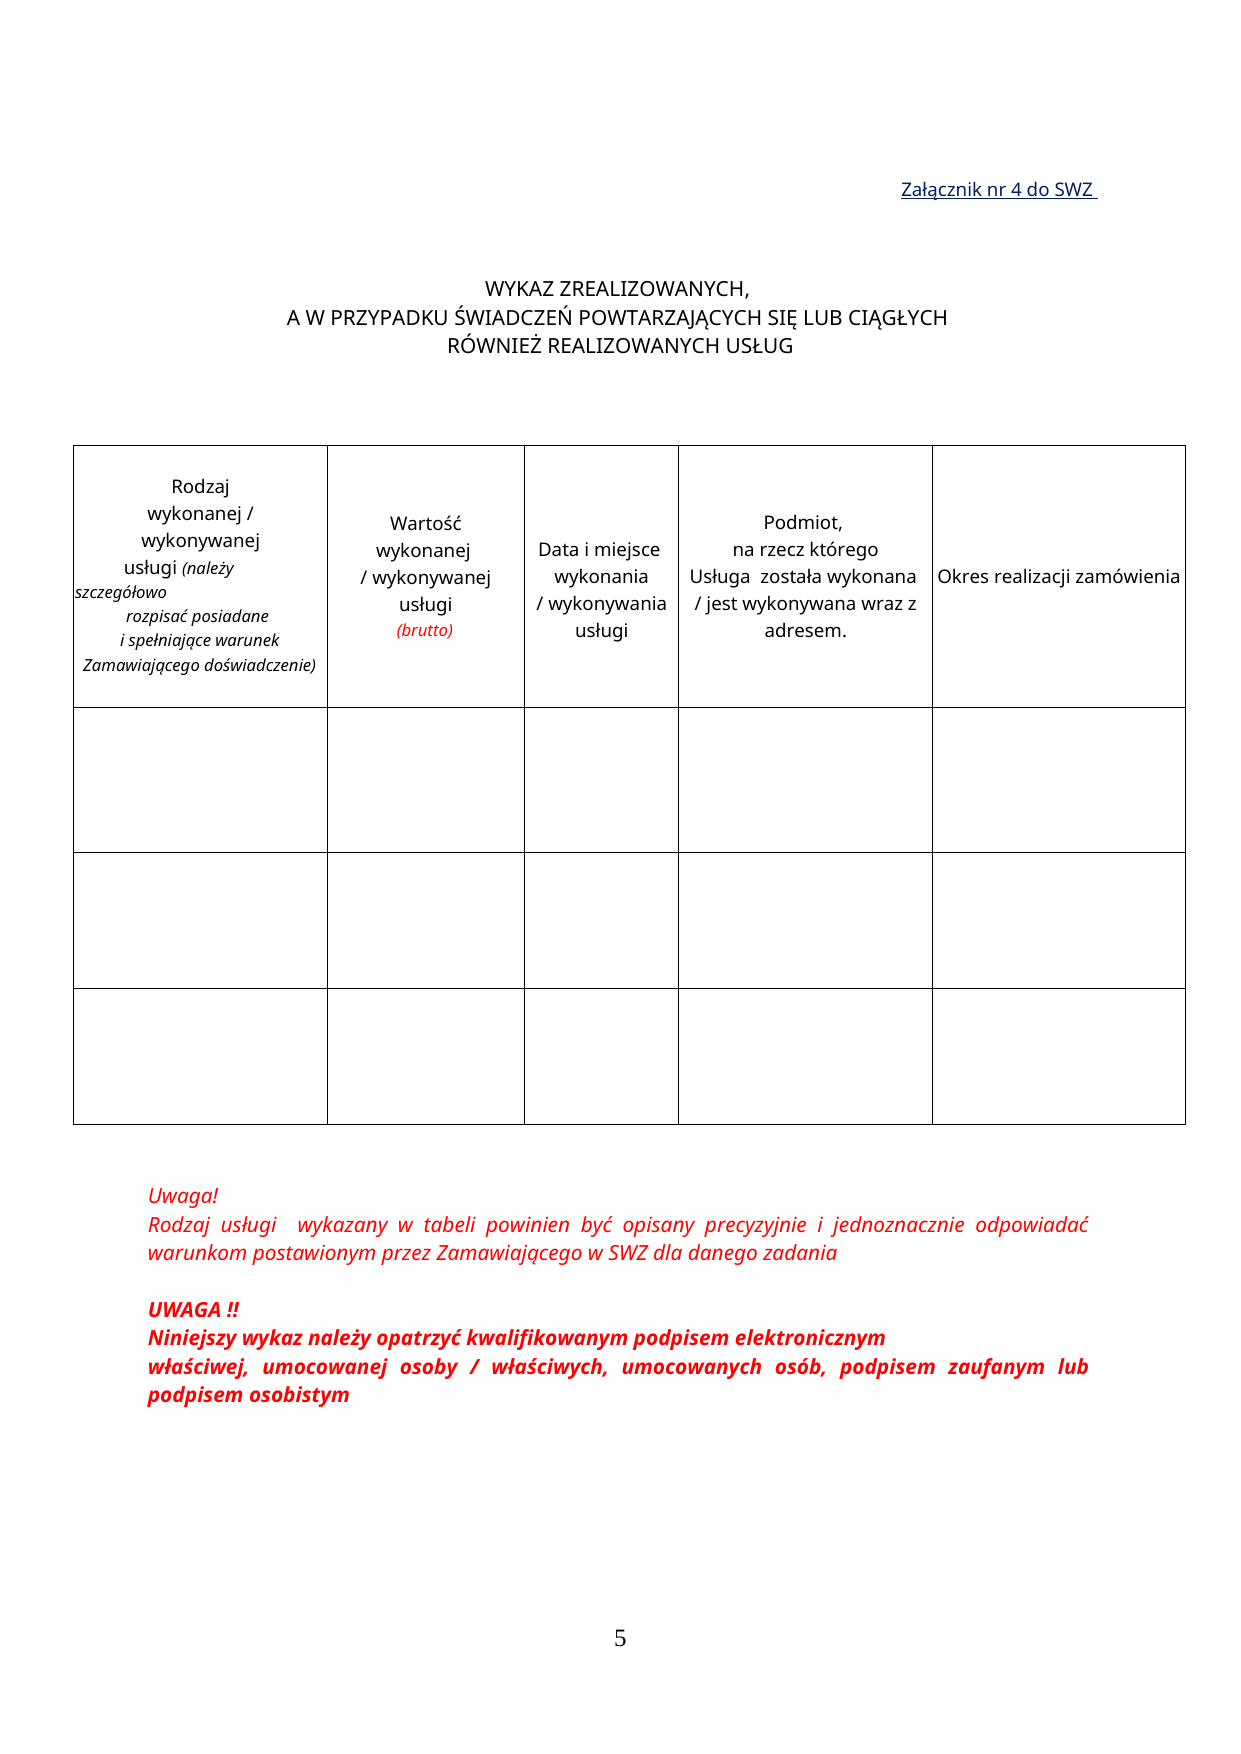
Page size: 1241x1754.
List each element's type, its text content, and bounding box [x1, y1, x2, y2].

table_cell [328, 853, 524, 988]
table_cell [933, 989, 1185, 1123]
table_cell [328, 989, 524, 1123]
table_cell [74, 708, 327, 852]
table_header Rodzaj wykonanej / wykonywanej usługi (należy szczegółowo rozpisać posiadane i spełniające warunek Zamawiającego doświadczenie) [74, 446, 327, 707]
table_cell [74, 853, 327, 988]
text WYKAZ ZREALIZOWANYCH, A W PRZYPADKU ŚWIADCZEŃ POWTARZAJĄCYCH SIĘ LUB CIĄGŁYCH RÓWNIEŻ REALIZOWANYCH USŁUG [148, 274, 1093, 360]
table_cell [933, 853, 1185, 988]
table_cell [933, 708, 1185, 852]
table_header Podmiot, na rzecz którego Usługa została wykonana / jest wykonywana wraz z adresem. [679, 446, 932, 707]
text Uwaga! [148, 1181, 1093, 1210]
table_cell [74, 989, 327, 1123]
table_header Data i miejsce wykonania / wykonywania usługi [525, 446, 678, 707]
text UWAGA !! [148, 1295, 1093, 1323]
table_header Wartość wykonanej / wykonywanej usługi (brutto) [328, 446, 524, 707]
table_cell [525, 853, 678, 988]
text Niniejszy wykaz należy opatrzyć kwalifikowanym podpisem elektronicznym [148, 1323, 1093, 1352]
table_cell [525, 989, 678, 1123]
text właściwej, umocowanej osoby / właściwych, umocowanych osób, podpisem zaufanym lub podpisem osobistym [148, 1352, 1093, 1409]
table_cell [679, 989, 932, 1123]
table_header Okres realizacji zamówienia [933, 446, 1185, 707]
table_cell [679, 853, 932, 988]
text Załącznik nr 4 do SWZ [443, 176, 1093, 201]
table_cell [328, 708, 524, 852]
text Rodzaj usługi wykazany w tabeli powinien być opisany precyzyjnie i jednoznacznie odpowiadać warunkom postawionym przez Zamawiającego w SWZ dla danego zadania [148, 1210, 1093, 1267]
table_cell [525, 708, 678, 852]
table_cell [679, 708, 932, 852]
